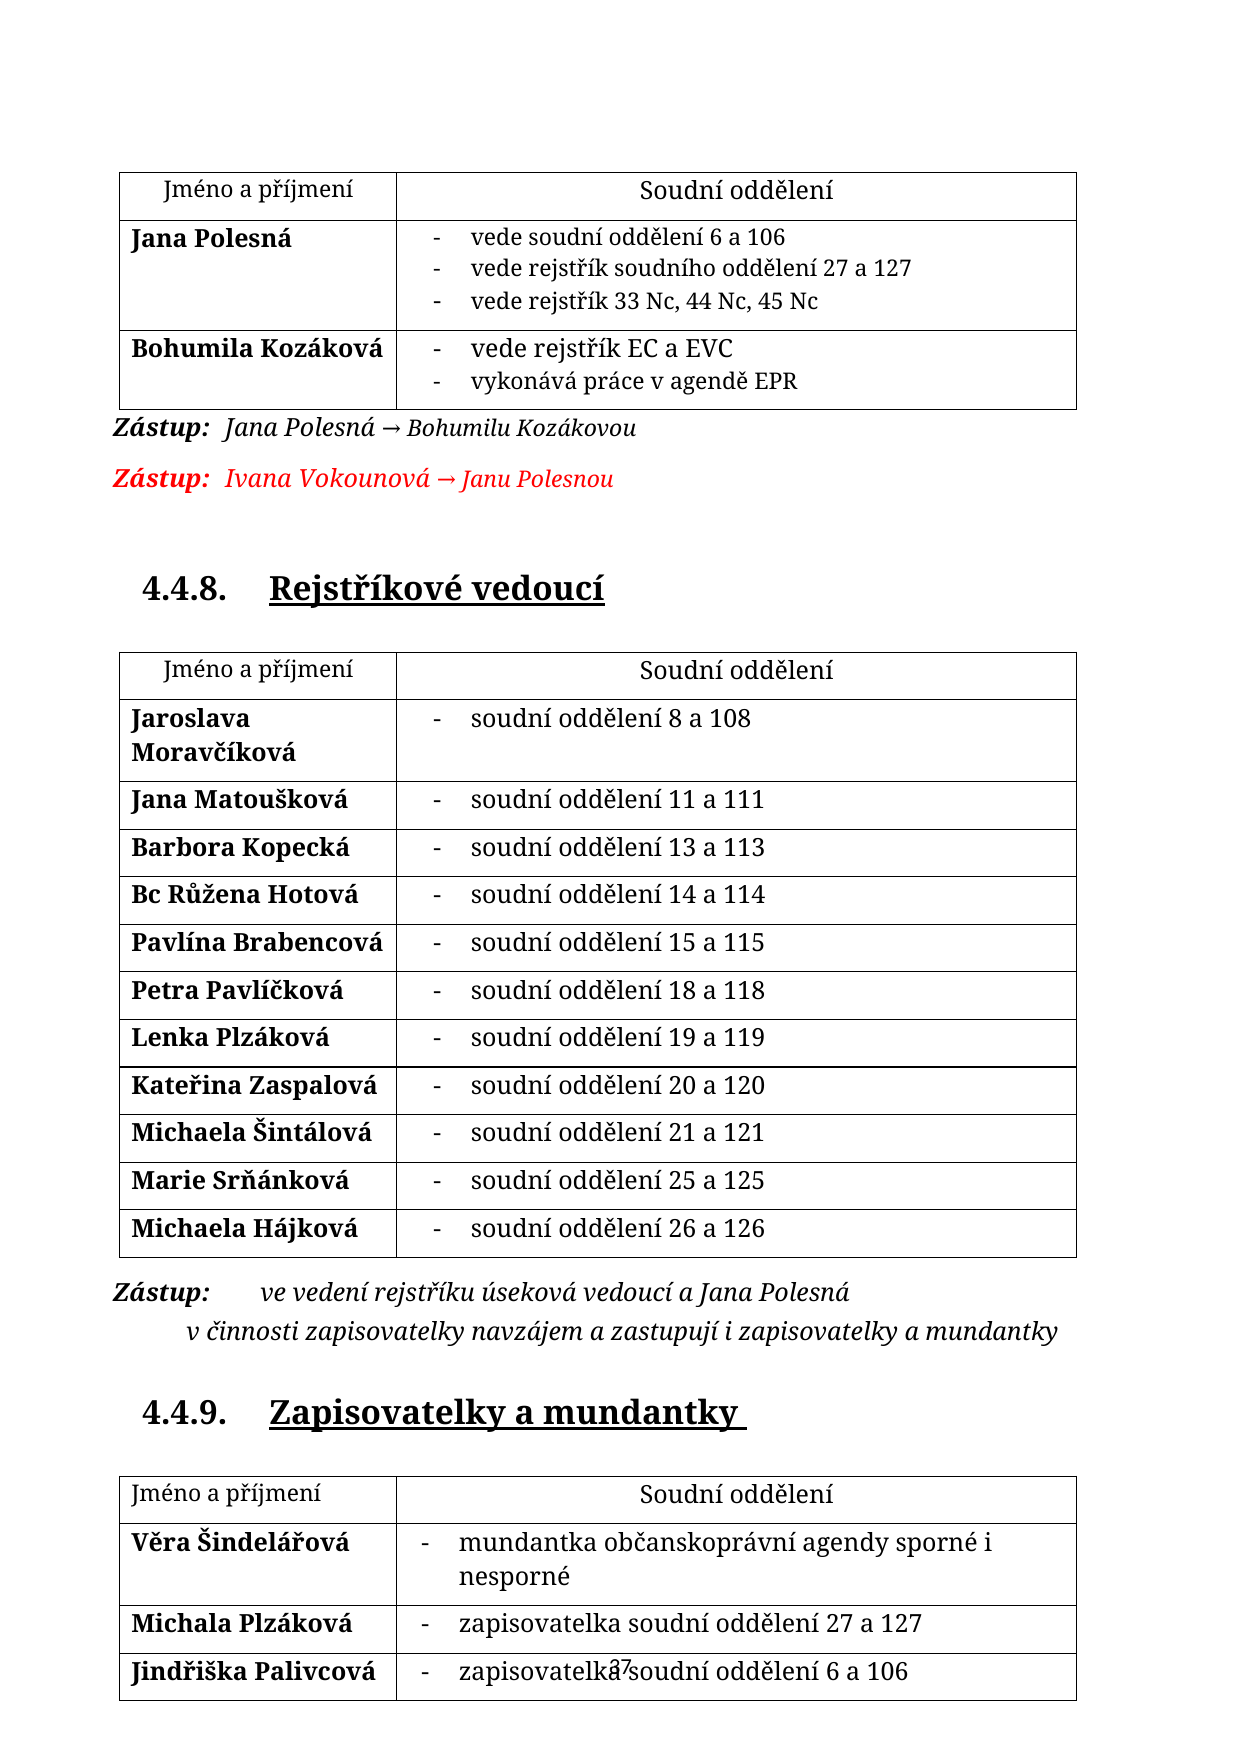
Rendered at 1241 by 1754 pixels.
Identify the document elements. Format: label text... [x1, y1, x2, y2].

table_cell soudní oddělení 11 a 111 [397, 782, 1076, 828]
table_cell Petra Pavlíčková [120, 972, 396, 1019]
table_header Jméno a příjmení [120, 173, 396, 219]
table_header Soudní oddělení [397, 653, 1076, 699]
table_cell Pavlína Brabencová [120, 925, 396, 971]
table_cell Marie Srňánková [120, 1163, 396, 1209]
text Zástup: Ivana Vokounová → Janu Polesnou [112, 461, 1128, 495]
list Rejstříkové vedoucí [142, 565, 1128, 610]
table_cell Barbora Kopecká [120, 830, 396, 876]
table_cell soudní oddělení 13 a 113 [397, 830, 1076, 876]
table_cell soudní oddělení 19 a 119 [397, 1020, 1076, 1066]
table_cell Michala Plzáková [120, 1606, 396, 1652]
table_cell vede rejstřík EC a EVC vykonává práce v agendě EPR [397, 331, 1076, 408]
text Zástup: ve vedení rejstříku úseková vedoucí a Jana Polesná [112, 630, 1128, 1309]
table_cell zapisovatelka soudní oddělení 6 a 106 [397, 1654, 1076, 1700]
table_cell Jana Matoušková [120, 782, 396, 828]
text v činnosti zapisovatelky navzájem a zastupují i zapisovatelky a mundantky [112, 1314, 1128, 1348]
table_cell vede soudní oddělení 6 a 106 vede rejstřík soudního oddělení 27 a 127 vede rejstřík 33 Nc, 44 Nc, 45 Nc [397, 221, 1076, 329]
table_cell soudní oddělení 21 a 121 [397, 1115, 1076, 1162]
table_cell Bc Růžena Hotová [120, 877, 396, 924]
table_cell soudní oddělení 18 a 118 [397, 972, 1076, 1019]
table_cell Jaroslava Moravčíková [120, 700, 396, 781]
table_cell Lenka Plzáková [120, 1020, 396, 1066]
table_cell soudní oddělení 15 a 115 [397, 925, 1076, 971]
table_header Soudní oddělení [397, 1477, 1076, 1523]
table_cell Kateřina Zaspalová [120, 1068, 396, 1114]
table_cell Michaela Šintálová [120, 1115, 396, 1162]
table_cell mundantka občanskoprávní agendy sporné i nesporné [397, 1524, 1076, 1605]
table_cell soudní oddělení 26 a 126 [397, 1210, 1076, 1257]
table_header Jméno a příjmení [120, 653, 396, 699]
table_cell soudní oddělení 20 a 120 [397, 1068, 1076, 1114]
table_cell Věra Šindelářová [120, 1524, 396, 1605]
table_cell Jindřiška Palivcová [120, 1654, 396, 1700]
table_cell Jana Polesná [120, 221, 396, 329]
table_cell Bohumila Kozáková [120, 331, 396, 408]
table_cell soudní oddělení 25 a 125 [397, 1163, 1076, 1209]
table_header Jméno a příjmení [120, 1477, 396, 1523]
table_cell Michaela Hájková [120, 1210, 396, 1257]
text Zástup: Jana Polesná → Bohumilu Kozákovou [112, 150, 1128, 443]
table_header Soudní oddělení [397, 173, 1076, 219]
table_cell soudní oddělení 8 a 108 [397, 700, 1076, 781]
table_cell zapisovatelka soudní oddělení 27 a 127 [397, 1606, 1076, 1652]
list Zapisovatelky a mundantky [142, 1389, 1128, 1434]
table_cell soudní oddělení 14 a 114 [397, 877, 1076, 924]
